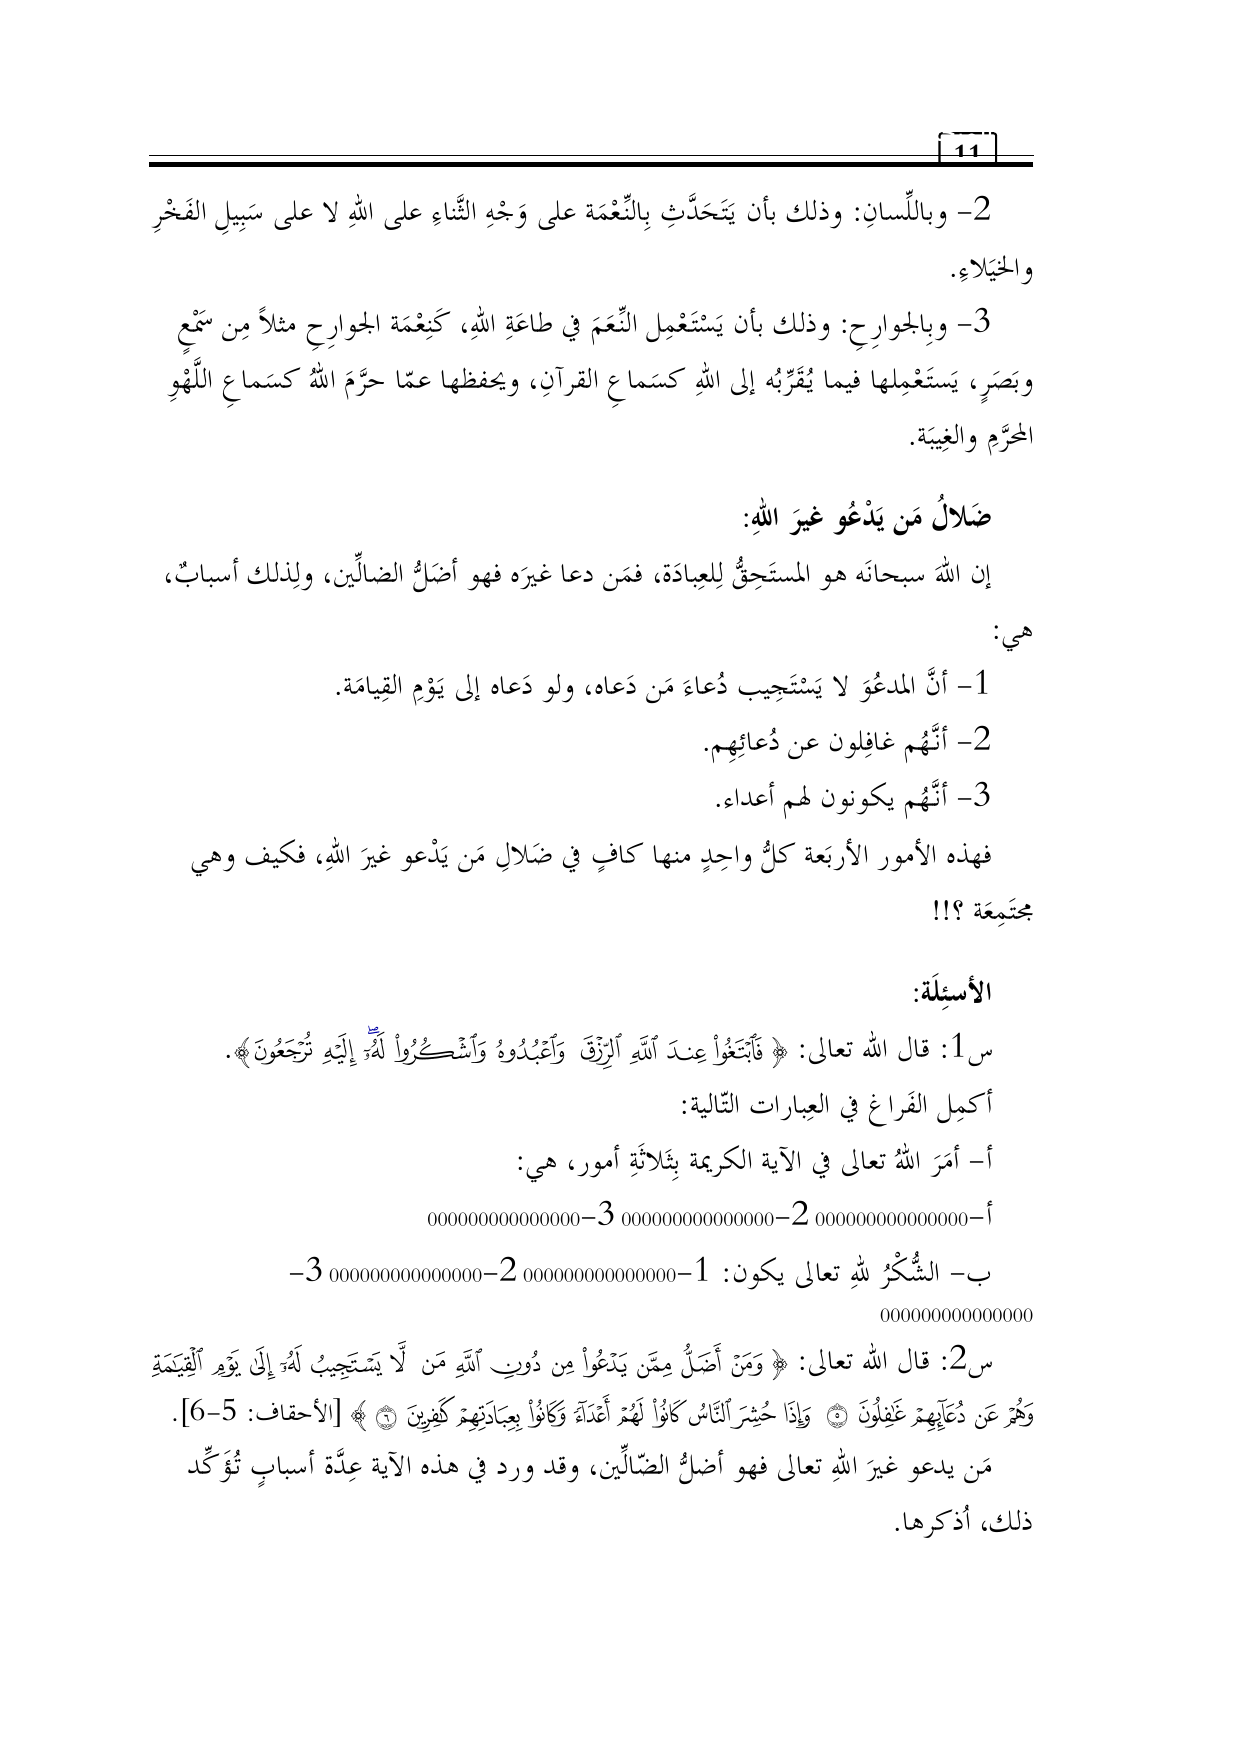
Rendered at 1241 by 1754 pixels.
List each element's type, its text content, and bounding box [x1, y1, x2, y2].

text 3- وبِالجوارِحِ: وذلك بأن يَسْتَعْمِل النِّعَمَ في طاعَةِ اللهِ، كَنِعْمَة الجوارِحِ مثلاً مِن سَمْعٍ وبَصَرٍ، يَستَعْمِلها فيما يُقَرِّبُه إلى اللهِ كسَماعِ القرآنِ، ويحفظها عمّا حرَّمَ اللهُ كسَماعِ اللَّهْوِ المحرَّمِ والغِيبَة. [148, 297, 1033, 465]
text أ- أمَرَ اللهُ تعالى في الآية الكريمة بِثَلاثَةِ أمور، هي: [148, 1134, 1033, 1190]
text أ-000000000000000 2-000000000000000 3-000000000000000 [148, 1190, 1033, 1246]
text الأسئِلَة: [148, 965, 1033, 1022]
text أكمِل الفَراغ في العِبارات التّالية: [148, 1078, 1033, 1134]
text س2: قال الله تعالى: ﱡﭐ ﲺ ﲻ ﲼ ﲽ ﲾ ﲿ ﳀ ﳁ ﳂ ﳃ ﳄ ﳅ ﳆ ﳇ ﳈ ﳉ ﳊ ﳋ ﳌ ﱁ ﱂ ﱃ ﱄ ﱅ ﱆ ﱇ ﱈ ﱉ ﱊ ﱠ [الأحقاف: 5-6]. [148, 1334, 1033, 1439]
text ضَلالُ مَن يَدْعُو غيرَ اللهِ: [148, 490, 1033, 547]
text فهذه الأمور الأربَعة كلُّ واحِدٍ منها كافٍ في ضَلالِ مَن يَدْعو غيرَ اللهِ، فكيف وهي مجتَمِعَة ؟!! [148, 828, 1033, 940]
text 3- أنَّهُم يكونون لهم أعداء. [148, 772, 1033, 828]
text 2- وباللِّسانِ: وذلك بأن يَتَحَدَّثِ بِالنِّعْمَة على وَجْهِ الثَّناءِ على اللهِ لا على سَبِيلِ الفَخْرِ والخيَلاءِ. [148, 185, 1033, 297]
text مَن يدعو غيرَ اللهِ تعالى فهو أضلُّ الضّالِّين، وقد ورد في هذه الآية عِدَّة أسبابٍ تُؤَكِّد ذلك، اُذكرها. [148, 1439, 1033, 1552]
text 2- أنَّهُم غافِلون عن دُعائِهِم. [148, 716, 1033, 772]
text 1- أنَّ المدعُوَ لا يَسْتَجِيب دُعاءَ مَن دَعاه، ولو دَعاه إلى يَوْمِ القِيامَة. [148, 659, 1033, 716]
text ب- الشُّكْرُ للهِ تعالى يكون: 1-000000000000000 2-000000000000000 3-000000000000000 [148, 1246, 1033, 1334]
text س1: قال الله تعالى: ﱡﭐ ﱪ ﱫ ﱬ ﱭ ﱮ ﱯ ﱰﱱ ﱲ ﱳﱠ. [148, 1022, 1033, 1078]
text إن اللهَ سبحانَه هو المستَحِقُّ لِلعِبادَة، فمَن دعا غيرَه فهو أضَلُّ الضالِّين، ولِذلك أسبابٌ، هي: [148, 547, 1033, 659]
